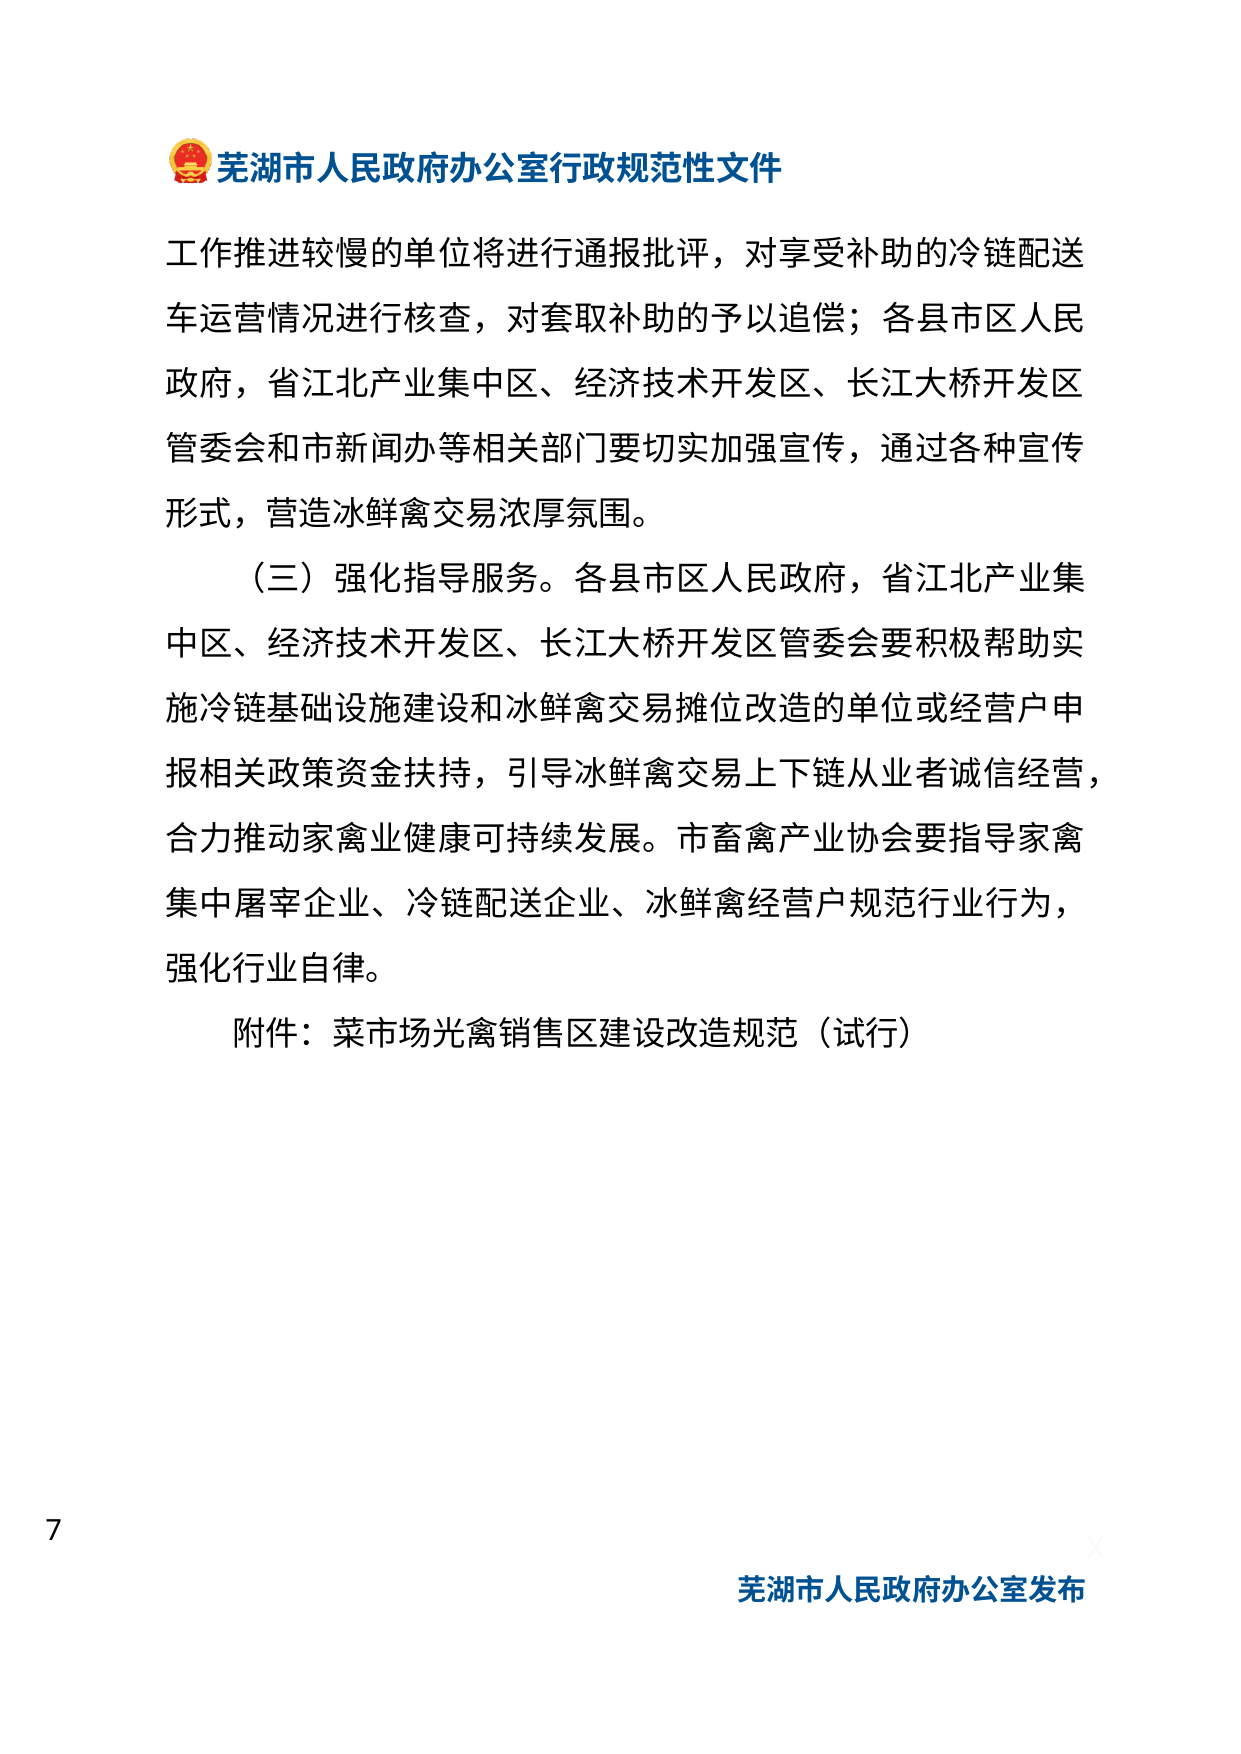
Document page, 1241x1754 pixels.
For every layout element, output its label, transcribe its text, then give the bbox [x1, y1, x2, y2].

picture [165, 136, 216, 187]
text （三）强化指导服务。各县市区人民政府，省江北产业集中区、经济技术开发区、长江大桥开发区管委会要积极帮助实施冷链基础设施建设和冰鲜禽交易摊位改造的单位或经营户申报相关政策资金扶持，引导冰鲜禽交易上下链从业者诚信经营，合力推动家禽业健康可持续发展。市畜禽产业协会要指导家禽集中屠宰企业、冷链配送企业、冰鲜禽经营户规范行业行为，强化行业自律。 [165, 544, 1087, 999]
text 附件：菜市场光禽销售区建设改造规范（试行） [165, 999, 1087, 1064]
